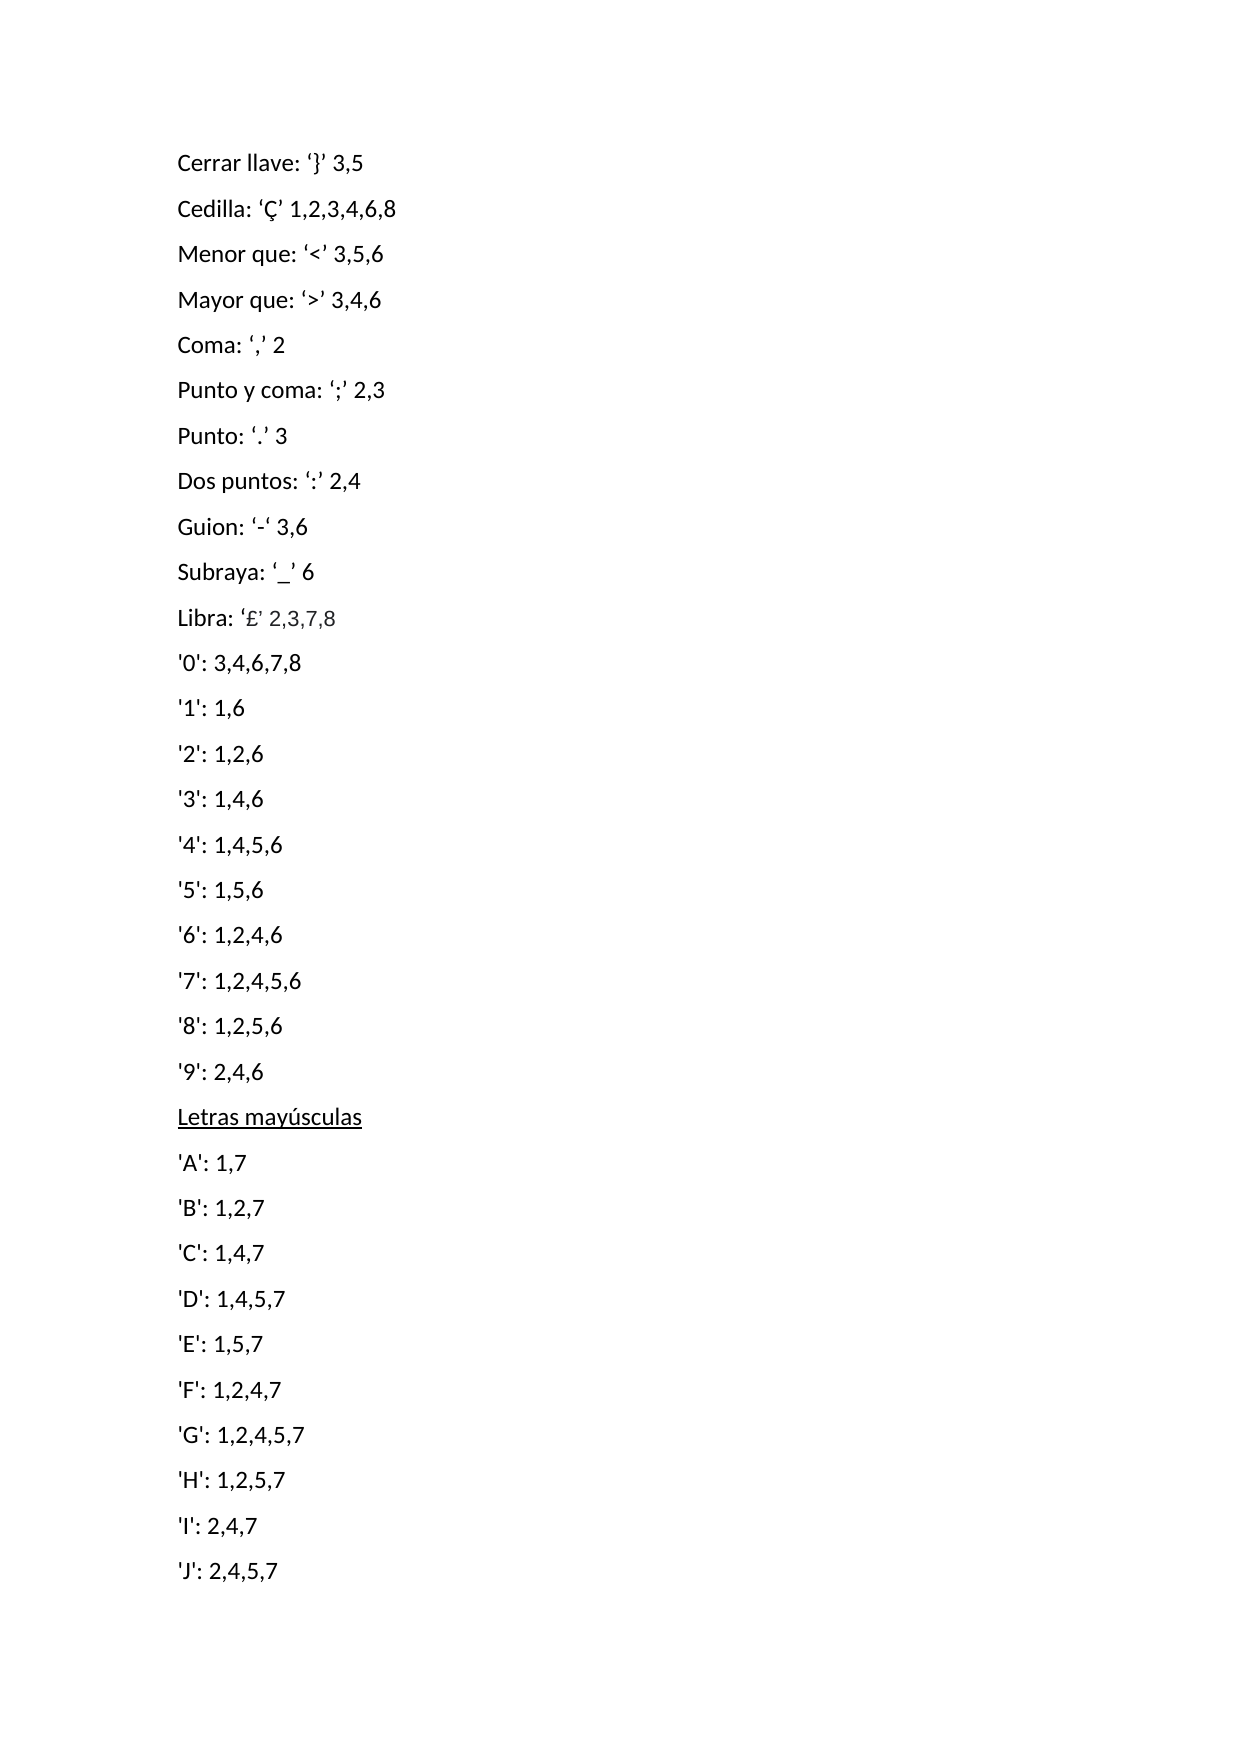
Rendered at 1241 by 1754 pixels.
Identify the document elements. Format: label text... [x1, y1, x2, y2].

text '6': 1,2,4,6 [177, 920, 1063, 950]
text Subraya: ‘_’ 6 [177, 556, 1063, 587]
text 'A': 1,7 [177, 1147, 1063, 1177]
text 'J': 2,4,5,7 [177, 1556, 1063, 1586]
text '4': 1,4,5,6 [177, 829, 1063, 859]
text Mayor que: ‘>’ 3,4,6 [177, 284, 1063, 314]
text '8': 1,2,5,6 [177, 1011, 1063, 1041]
text '9': 2,4,6 [177, 1056, 1063, 1086]
text 'F': 1,2,4,7 [177, 1374, 1063, 1404]
text 'D': 1,4,5,7 [177, 1283, 1063, 1313]
text 'H': 1,2,5,7 [177, 1465, 1063, 1495]
text Coma: ‘,’ 2 [177, 329, 1063, 360]
text 'C': 1,4,7 [177, 1238, 1063, 1268]
text '5': 1,5,6 [177, 874, 1063, 905]
text 'B': 1,2,7 [177, 1192, 1063, 1223]
text '1': 1,6 [177, 693, 1063, 723]
text '0': 3,4,6,7,8 [177, 647, 1063, 678]
text Letras mayúsculas [177, 1101, 1063, 1132]
text Menor que: ‘<’ 3,5,6 [177, 238, 1063, 269]
text 'G': 1,2,4,5,7 [177, 1419, 1063, 1450]
text 'I': 2,4,7 [177, 1510, 1063, 1541]
text '2': 1,2,6 [177, 738, 1063, 768]
text Punto y coma: ‘;’ 2,3 [177, 375, 1063, 405]
text Cedilla: ‘Ç’ 1,2,3,4,6,8 [177, 193, 1063, 223]
text Guion: ‘-‘ 3,6 [177, 511, 1063, 541]
text Punto: ‘.’ 3 [177, 420, 1063, 451]
text '3': 1,4,6 [177, 783, 1063, 814]
text '7': 1,2,4,5,6 [177, 965, 1063, 996]
text Cerrar llave: ‘}’ 3,5 [177, 148, 1063, 178]
text 'E': 1,5,7 [177, 1328, 1063, 1359]
text Dos puntos: ‘:’ 2,4 [177, 466, 1063, 496]
text Libra: ‘£’ 2,3,7,8 [177, 602, 1063, 632]
